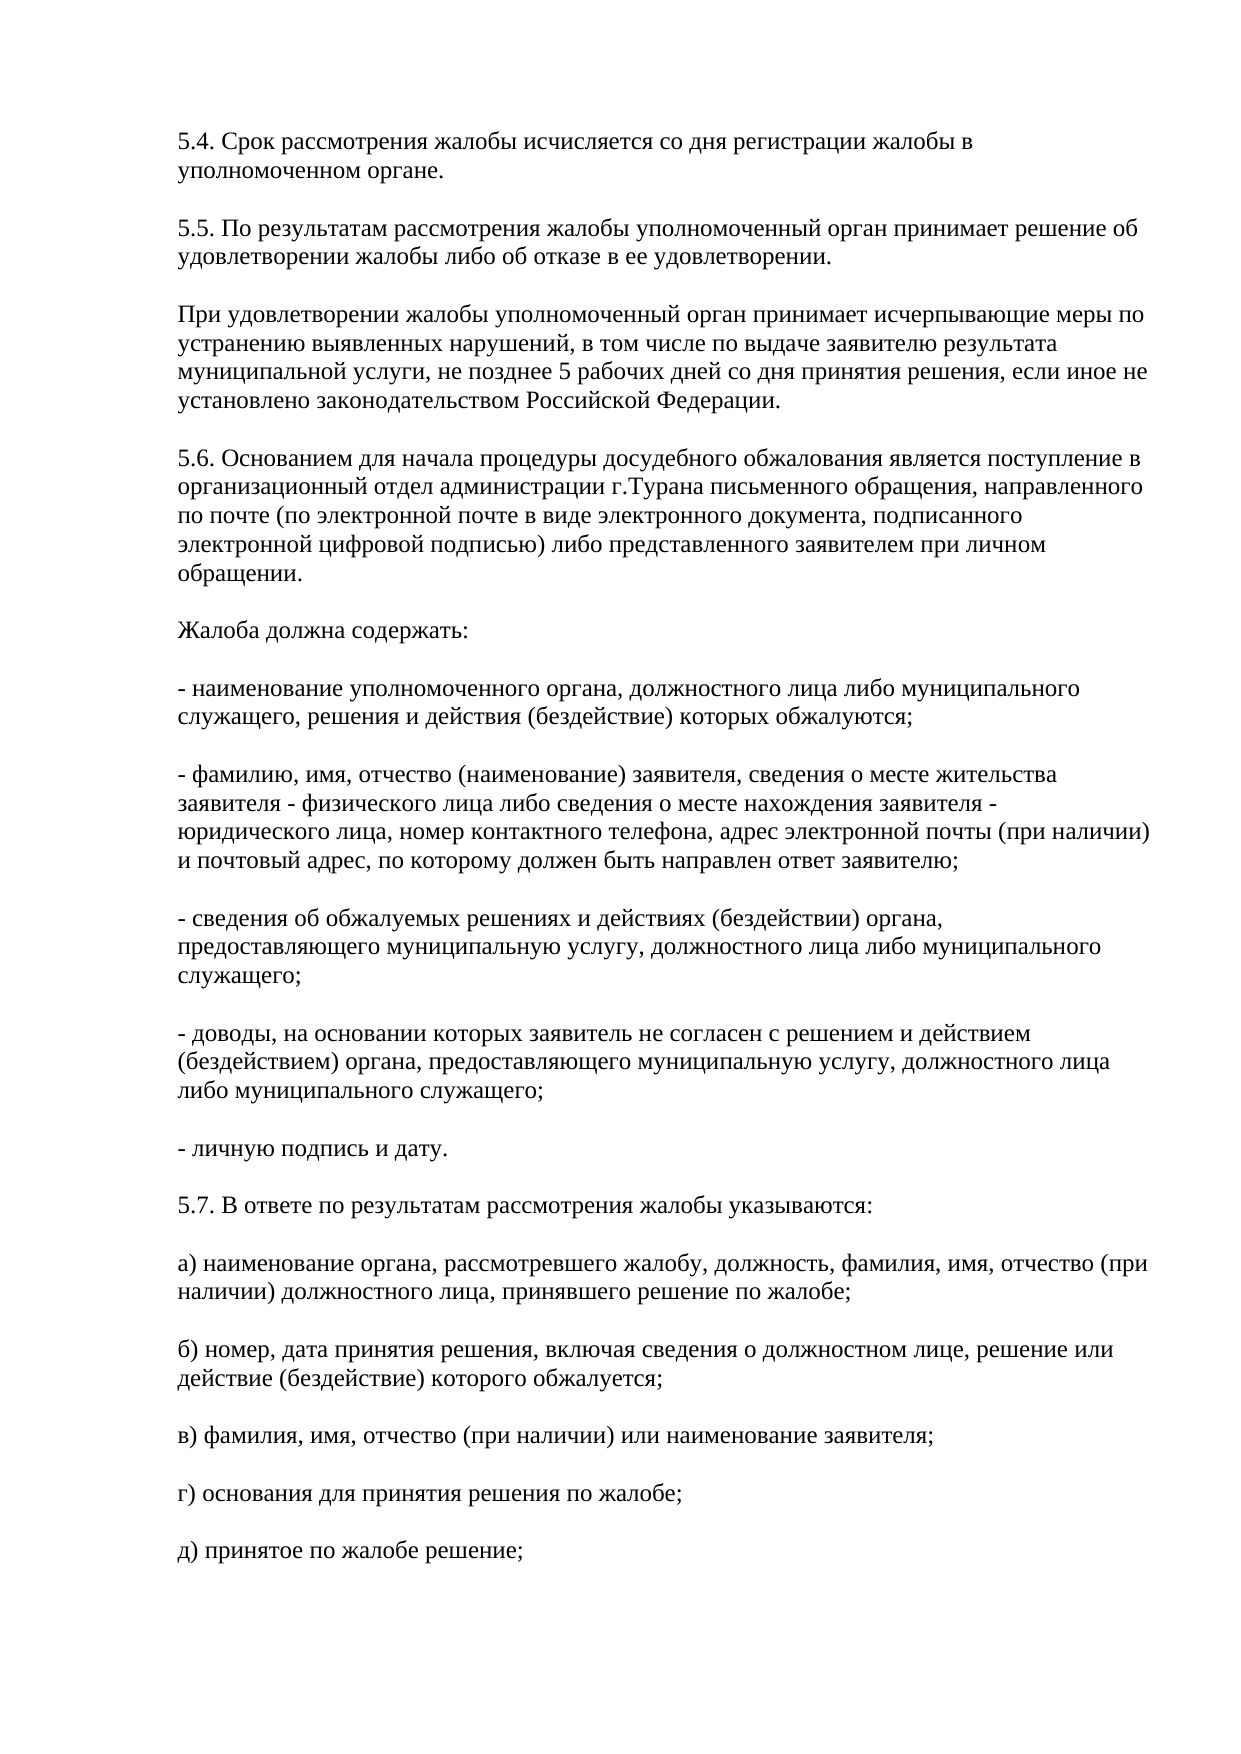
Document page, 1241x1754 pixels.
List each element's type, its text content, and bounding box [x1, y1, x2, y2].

text 5.6. Основанием для начала процедуры досудебного обжалования является поступление в организационный отдел администрации г.Турана письменного обращения, направленного по почте (по электронной почте в виде электронного документа, подписанного электронной цифровой подписью) либо представленного заявителем при личном обращении. [177, 443, 1152, 586]
text - доводы, на основании которых заявитель не согласен с решением и действием (бездействием) органа, предоставляющего муниципальную услугу, должностного лица либо муниципального служащего; [177, 1018, 1152, 1104]
text - наименование уполномоченного органа, должностного лица либо муниципального служащего, решения и действия (бездействие) которых обжалуются; [177, 673, 1152, 730]
text - сведения об обжалуемых решениях и действиях (бездействии) органа, предоставляющего муниципальную услугу, должностного лица либо муниципального служащего; [177, 903, 1152, 989]
text - личную подпись и дату. [177, 1133, 1152, 1161]
text 5.7. В ответе по результатам рассмотрения жалобы указываются: [177, 1190, 1152, 1219]
text - фамилию, имя, отчество (наименование) заявителя, сведения о месте жительства заявителя - физического лица либо сведения о месте нахождения заявителя - юридического лица, номер контактного телефона, адрес электронной почты (при наличии) и почтовый адрес, по которому должен быть направлен ответ заявителю; [177, 759, 1152, 874]
text 5.5. По результатам рассмотрения жалобы уполномоченный орган принимает решение об удовлетворении жалобы либо об отказе в ее удовлетворении. [177, 213, 1152, 270]
text г) основания для принятия решения по жалобе; [177, 1478, 1152, 1506]
text б) номер, дата принятия решения, включая сведения о должностном лице, решение или действие (бездействие) которого обжалуется; [177, 1334, 1152, 1391]
text 5.4. Срок рассмотрения жалобы исчисляется со дня регистрации жалобы в уполномоченном органе. [177, 126, 1152, 184]
text Жалоба должна содержать: [177, 615, 1152, 644]
text а) наименование органа, рассмотревшего жалобу, должность, фамилия, имя, отчество (при наличии) должностного лица, принявшего решение по жалобе; [177, 1248, 1152, 1305]
text в) фамилия, имя, отчество (при наличии) или наименование заявителя; [177, 1420, 1152, 1449]
text д) принятое по жалобе решение; [177, 1535, 1152, 1564]
text При удовлетворении жалобы уполномоченный орган принимает исчерпывающие меры по устранению выявленных нарушений, в том числе по выдаче заявителю результата муниципальной услуги, не позднее 5 рабочих дней со дня принятия решения, если иное не установлено законодательством Российской Федерации. [177, 299, 1152, 414]
